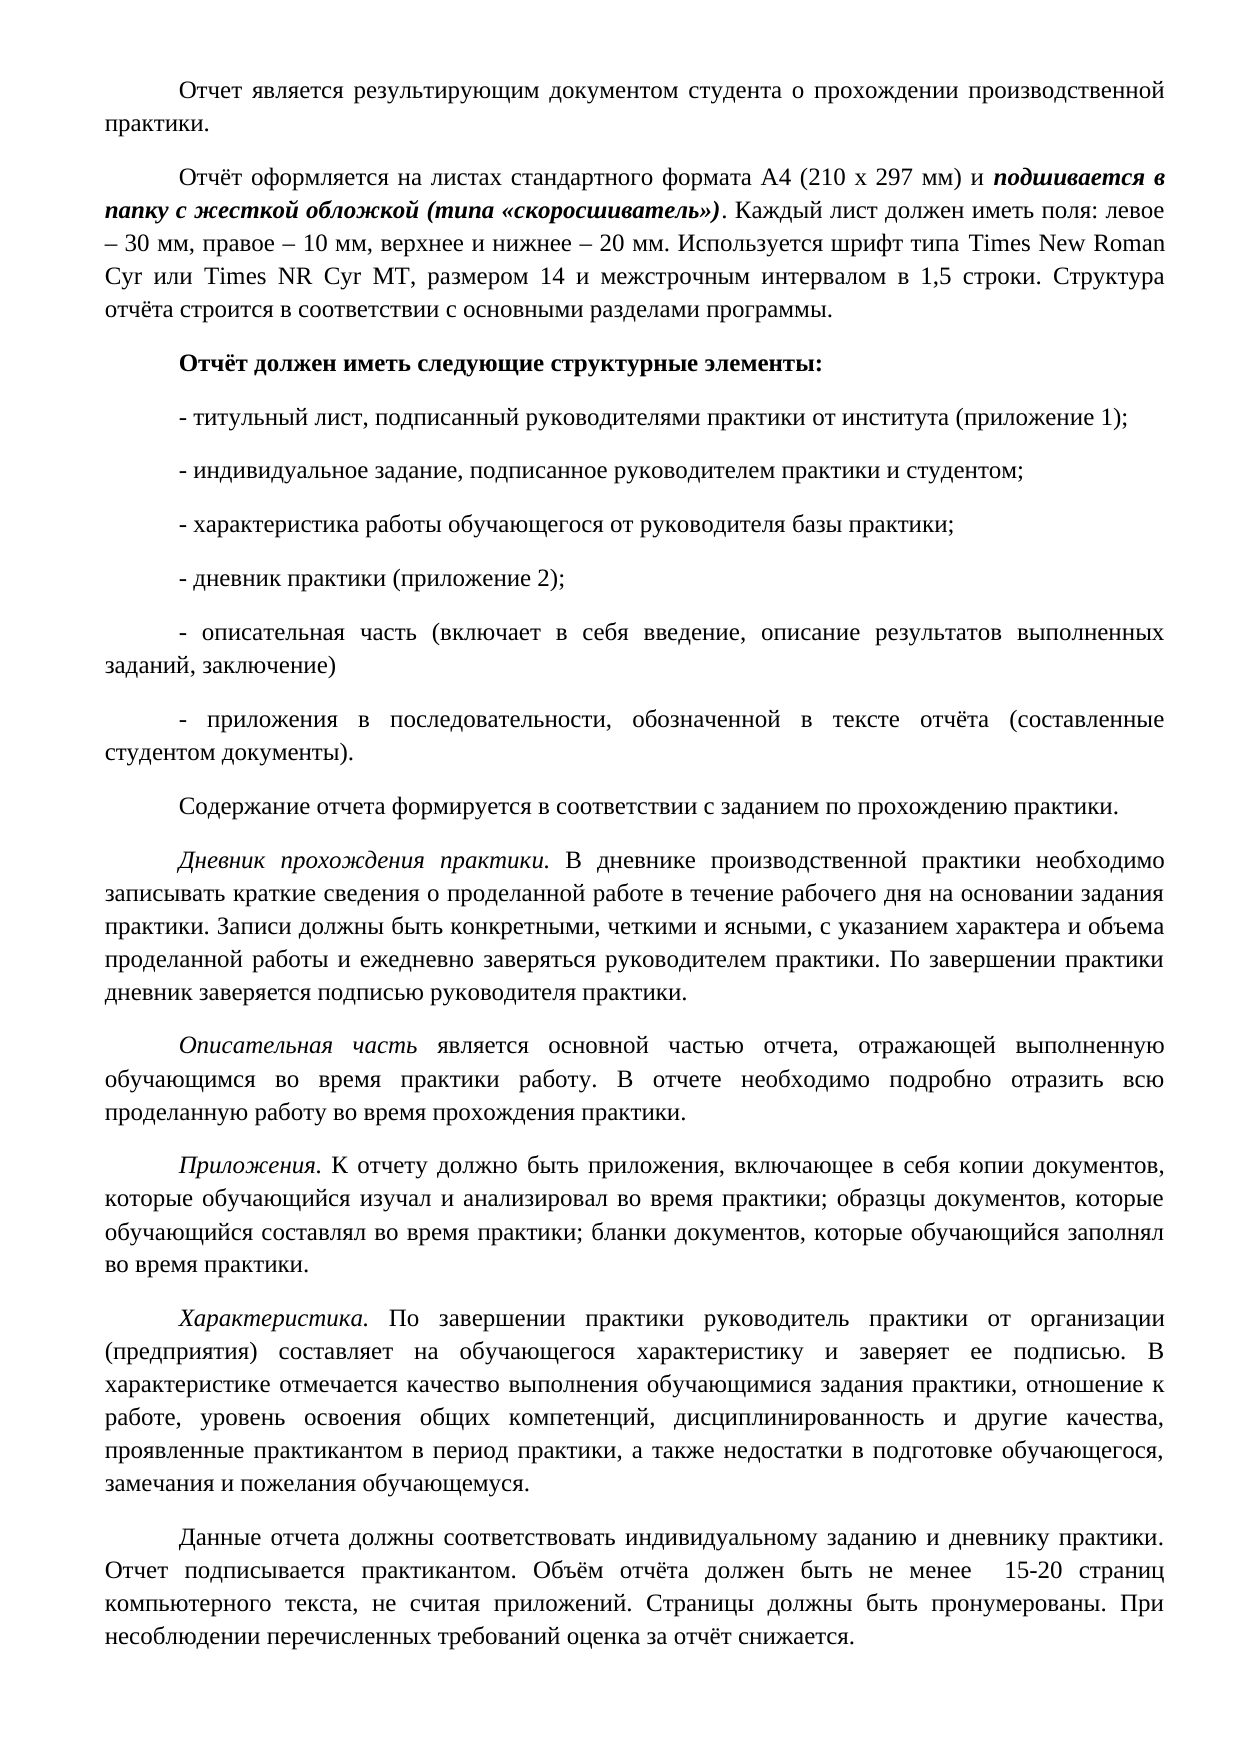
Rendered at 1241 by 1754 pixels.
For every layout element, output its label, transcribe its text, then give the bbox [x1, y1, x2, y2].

text Отчёт оформляется на листах стандартного формата А4 (210 х 297 мм) и подшивается в папку с жесткой обложкой (типа «скоросшиватель»). Каждый лист должен иметь поля: левое – 30 мм, правое – 10 мм, верхнее и нижнее – 20 мм. Используется шрифт типа Times New Roman Cyr или Times NR Cyr MT, размером 14 и межстрочным интервалом в 1,5 строки. Структура отчёта строится в соответствии с основными разделами программы. [104, 162, 1165, 323]
text Характеристика. По завершении практики руководитель практики от организации (предприятия) составляет на обучающегося характеристику и заверяет ее подписью. В характеристике отмечается качество выполнения обучающимися задания практики, отношение к работе, уровень освоения общих компетенций, дисциплинированность и другие качества, проявленные практикантом в период практики, а также недостатки в подготовке обучающегося, замечания и пожелания обучающемуся. [104, 1303, 1165, 1497]
text Описательная часть является основной частью отчета, отражающей выполненную обучающимся во время практики работу. В отчете необходимо подробно отразить всю проделанную работу во время прохождения практики. [104, 1031, 1165, 1125]
text Отчет является результирующим документом студента о прохождении производственной практики. [104, 75, 1165, 137]
text - дневник практики (приложение 2); [104, 563, 1165, 592]
text Данные отчета должны соответствовать индивидуальному заданию и дневнику практики. Отчет подписывается практикантом. Объём отчёта должен быть не менее 15-20 страниц компьютерного текста, не считая приложений. Страницы должны быть пронумерованы. При несоблюдении перечисленных требований оценка за отчёт снижается. [104, 1522, 1165, 1650]
text Приложения. К отчету должно быть приложения, включающее в себя копии документов, которые обучающийся изучал и анализировал во время практики; образцы документов, которые обучающийся составлял во время практики; бланки документов, которые обучающийся заполнял во время практики. [104, 1151, 1165, 1278]
text Содержание отчета формируется в соответствии с заданием по прохождению практики. [104, 791, 1165, 819]
text Дневник прохождения практики. В дневнике производственной практики необходимо записывать краткие сведения о проделанной работе в течение рабочего дня на основании задания практики. Записи должны быть конкретными, четкими и ясными, с указанием характера и объема проделанной работы и ежедневно заверяться руководителем практики. По завершении практики дневник заверяется подписью руководителя практики. [104, 845, 1165, 1006]
text - индивидуальное задание, подписанное руководителем практики и студентом; [104, 456, 1165, 484]
text Отчёт должен иметь следующие структурные элементы: [104, 348, 1165, 377]
text - титульный лист, подписанный руководителями практики от института (приложение 1); [104, 402, 1165, 430]
text - приложения в последовательности, обозначенной в тексте отчёта (составленные студентом документы). [104, 704, 1165, 766]
text - характеристика работы обучающегося от руководителя базы практики; [104, 509, 1165, 538]
text - описательная часть (включает в себя введение, описание результатов выполненных заданий, заключение) [104, 617, 1165, 679]
